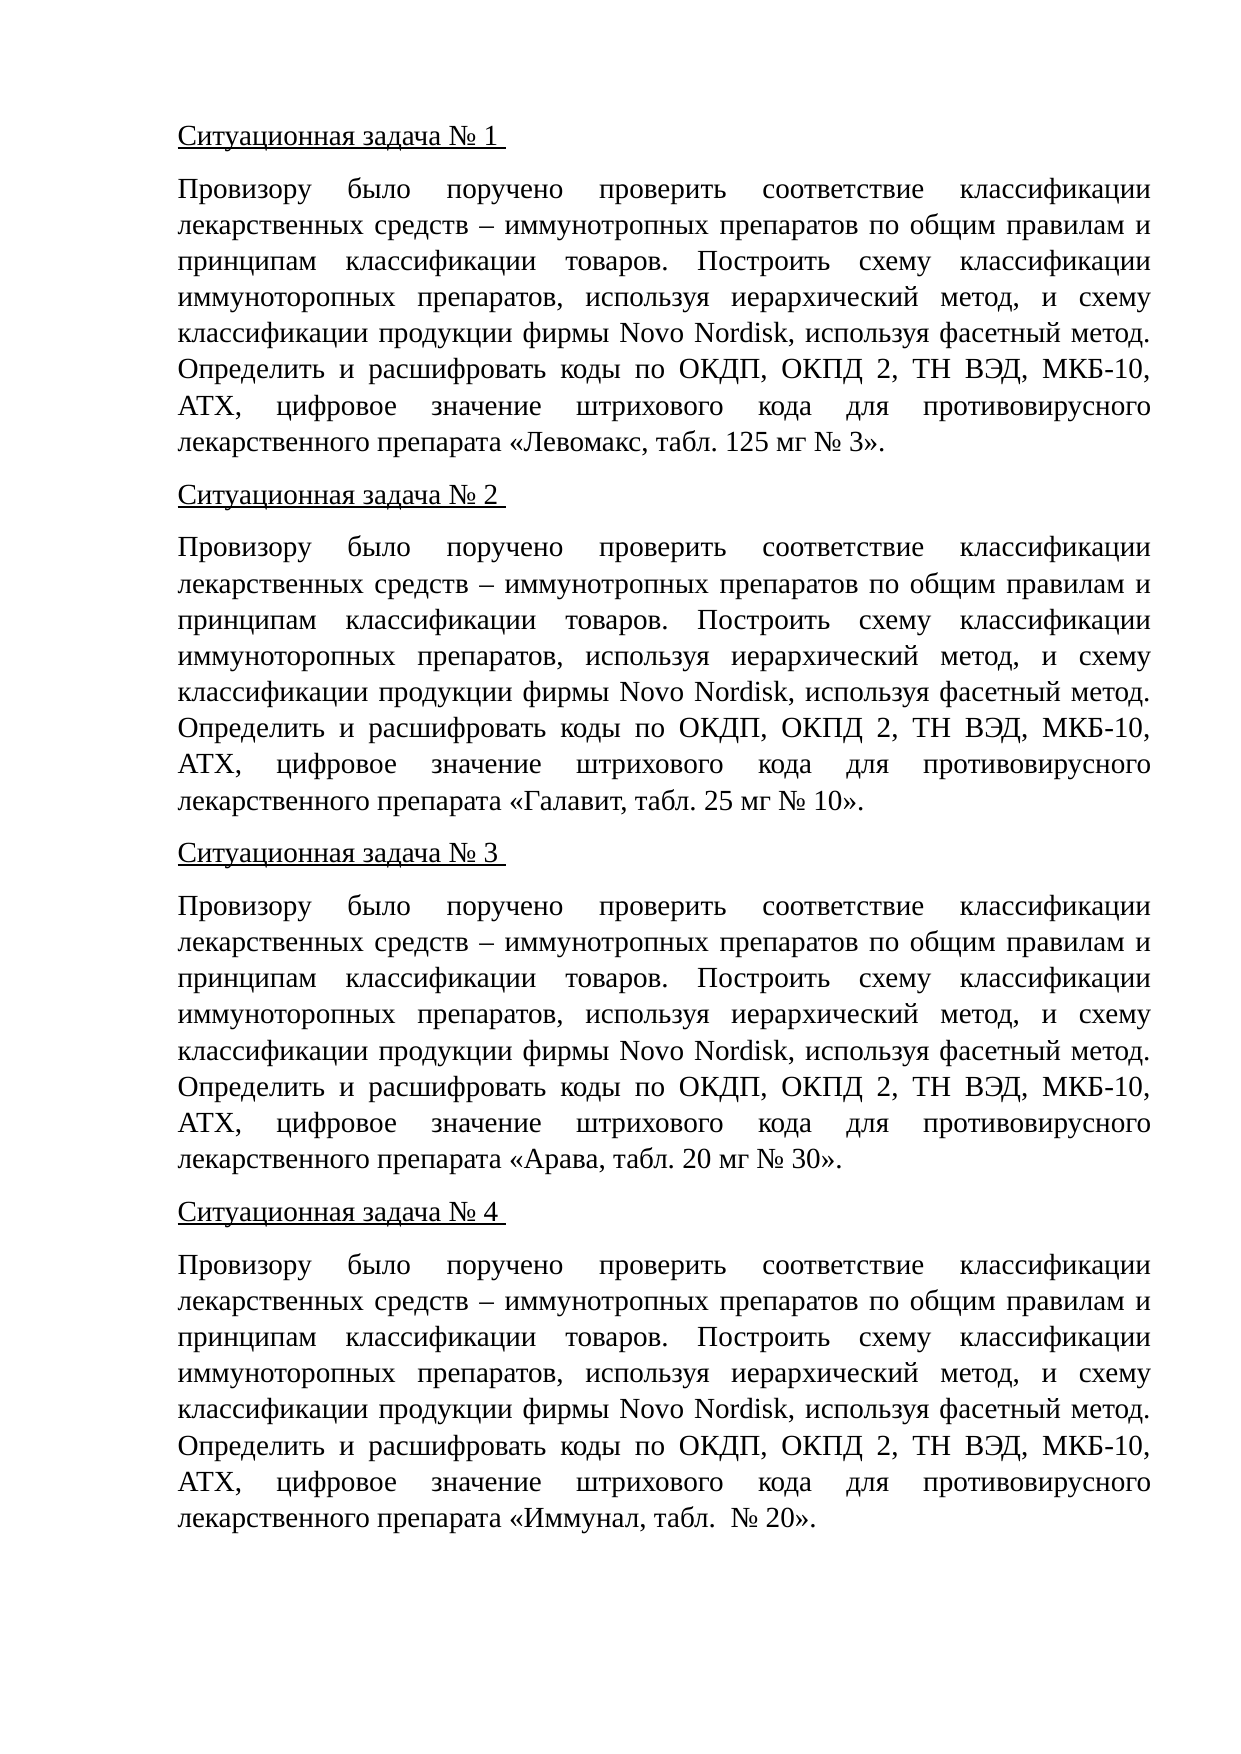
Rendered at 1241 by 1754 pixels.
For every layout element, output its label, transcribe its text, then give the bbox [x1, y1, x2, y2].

text Ситуационная задача № 1 [177, 118, 1152, 152]
text Провизору было поручено проверить соответствие классификации лекарственных средств – иммунотропных препаратов по общим правилам и принципам классификации товаров. Построить схему классификации иммуноторопных препаратов, используя иерархический метод, и схему классификации продукции фирмы Novo Nordisk, используя фасетный метод. Определить и расшифровать коды по ОКДП, ОКПД 2, ТН ВЭД, МКБ-10, АТХ, цифровое значение штрихового кода для противовирусного лекарственного препарата «Иммунал, табл. № 20». [177, 1247, 1152, 1533]
text Ситуационная задача № 2 [177, 477, 1152, 510]
text Провизору было поручено проверить соответствие классификации лекарственных средств – иммунотропных препаратов по общим правилам и принципам классификации товаров. Построить схему классификации иммуноторопных препаратов, используя иерархический метод, и схему классификации продукции фирмы Novo Nordisk, используя фасетный метод. Определить и расшифровать коды по ОКДП, ОКПД 2, ТН ВЭД, МКБ-10, АТХ, цифровое значение штрихового кода для противовирусного лекарственного препарата «Арава, табл. 20 мг № 30». [177, 888, 1152, 1175]
text Провизору было поручено проверить соответствие классификации лекарственных средств – иммунотропных препаратов по общим правилам и принципам классификации товаров. Построить схему классификации иммуноторопных препаратов, используя иерархический метод, и схему классификации продукции фирмы Novo Nordisk, используя фасетный метод. Определить и расшифровать коды по ОКДП, ОКПД 2, ТН ВЭД, МКБ-10, АТХ, цифровое значение штрихового кода для противовирусного лекарственного препарата «Галавит, табл. 25 мг № 10». [177, 529, 1152, 816]
text Ситуационная задача № 4 [177, 1194, 1152, 1228]
text Ситуационная задача № 3 [177, 835, 1152, 869]
text Провизору было поручено проверить соответствие классификации лекарственных средств – иммунотропных препаратов по общим правилам и принципам классификации товаров. Построить схему классификации иммуноторопных препаратов, используя иерархический метод, и схему классификации продукции фирмы Novo Nordisk, используя фасетный метод. Определить и расшифровать коды по ОКДП, ОКПД 2, ТН ВЭД, МКБ-10, АТХ, цифровое значение штрихового кода для противовирусного лекарственного препарата «Левомакс, табл. 125 мг № 3». [177, 171, 1152, 457]
